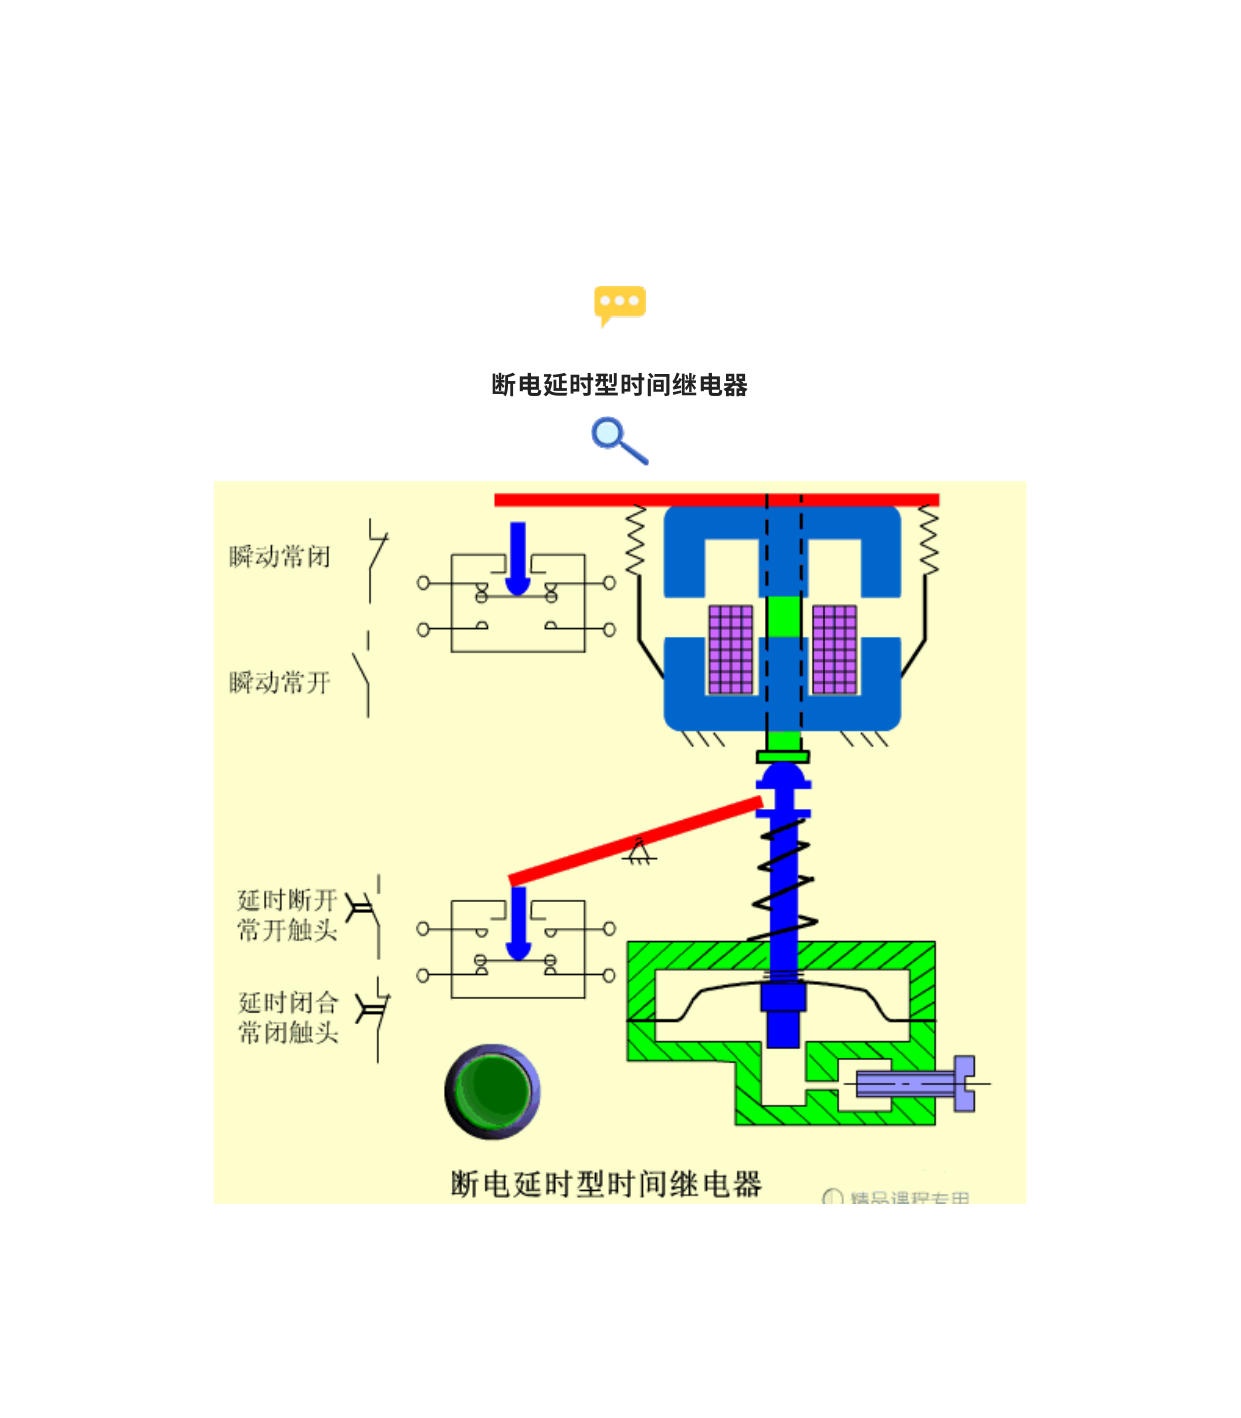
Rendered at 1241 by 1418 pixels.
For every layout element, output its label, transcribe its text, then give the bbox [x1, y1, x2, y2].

picture [594, 286, 646, 329]
text 断电延时型时间继电器 [187, 351, 1053, 416]
picture [591, 416, 649, 467]
picture [213, 481, 1027, 1204]
